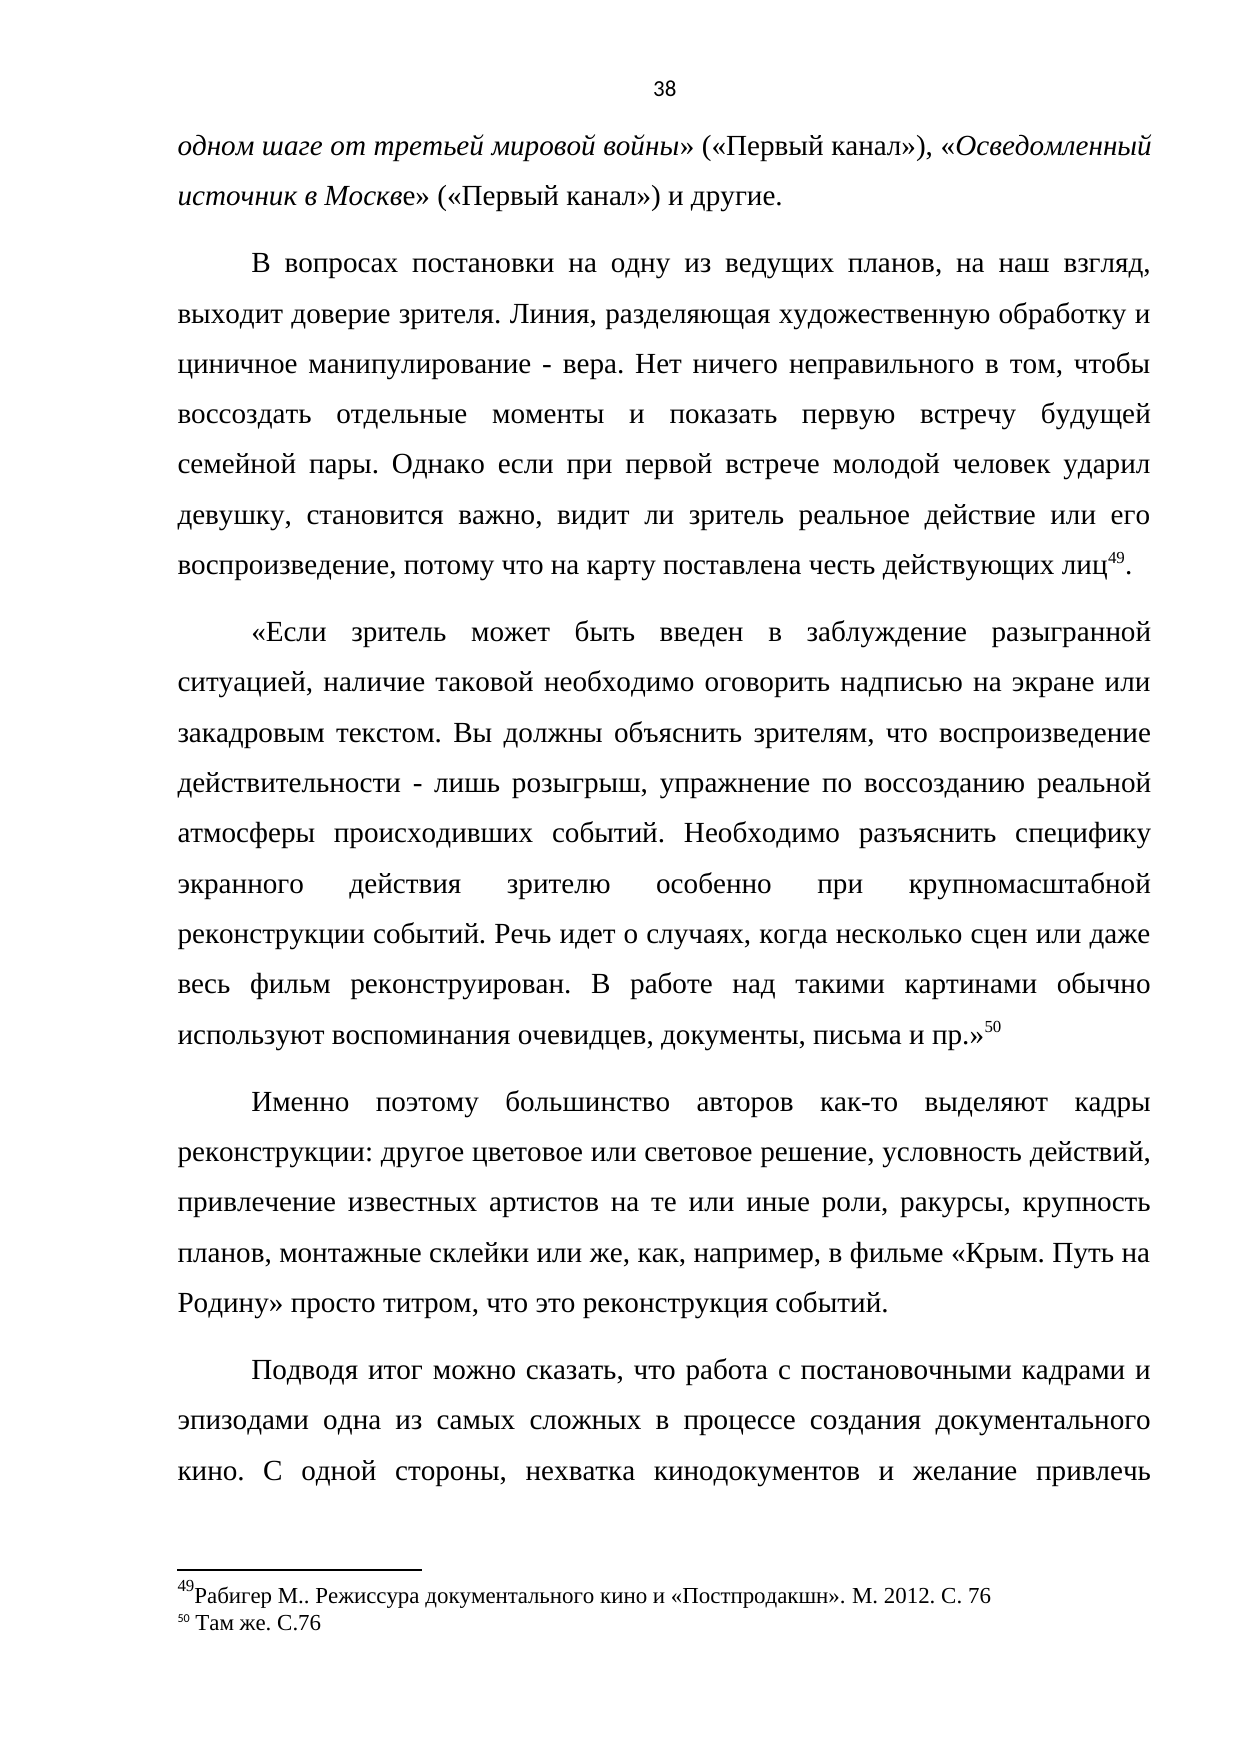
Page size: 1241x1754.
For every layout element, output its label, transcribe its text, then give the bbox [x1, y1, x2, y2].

text «Если зритель может быть введен в заблуждение разыгранной ситуацией, наличие таковой необходимо оговорить надписью на экране или закадровым текстом. Вы должны объяснить зрителям, что воспроизведение действительности - лишь розыгрыш, упражнение по воссозданию реальной атмосферы происходивших событий. Необходимо разъяснить специфику экранного действия зрителю особенно при крупномасштабной реконструкции событий. Речь идет о случаях, когда несколько сцен или даже весь фильм реконструирован. В работе над такими картинами обычно используют воспоминания очевидцев, документы, письма и пр.» [177, 614, 1152, 1050]
text В вопросах постановки на одну из ведущих планов, на наш взгляд, выходит доверие зрителя. Линия, разделяющая художественную обработку и циничное манипулирование - вера. Нет ничего неправильного в том, чтобы воссоздать отдельные моменты и показать первую встречу будущей семейной пары. Однако если при первой встрече молодой человек ударил девушку, становится важно, видит ли зритель реальное действие или его воспроизведение, потому что на карту поставлена честь действующих лиц. [177, 245, 1152, 581]
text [177, 1352, 1152, 1486]
text Именно поэтому большинство авторов как-то выделяют кадры реконструкции: другое цветовое или световое решение, условность действий, привлечение известных артистов на те или иные роли, ракурсы, крупность планов, монтажные склейки или же, как, например, в фильме «Крым. Путь на Родину» просто титром, что это реконструкция событий. [177, 1084, 1152, 1318]
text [177, 128, 1152, 212]
